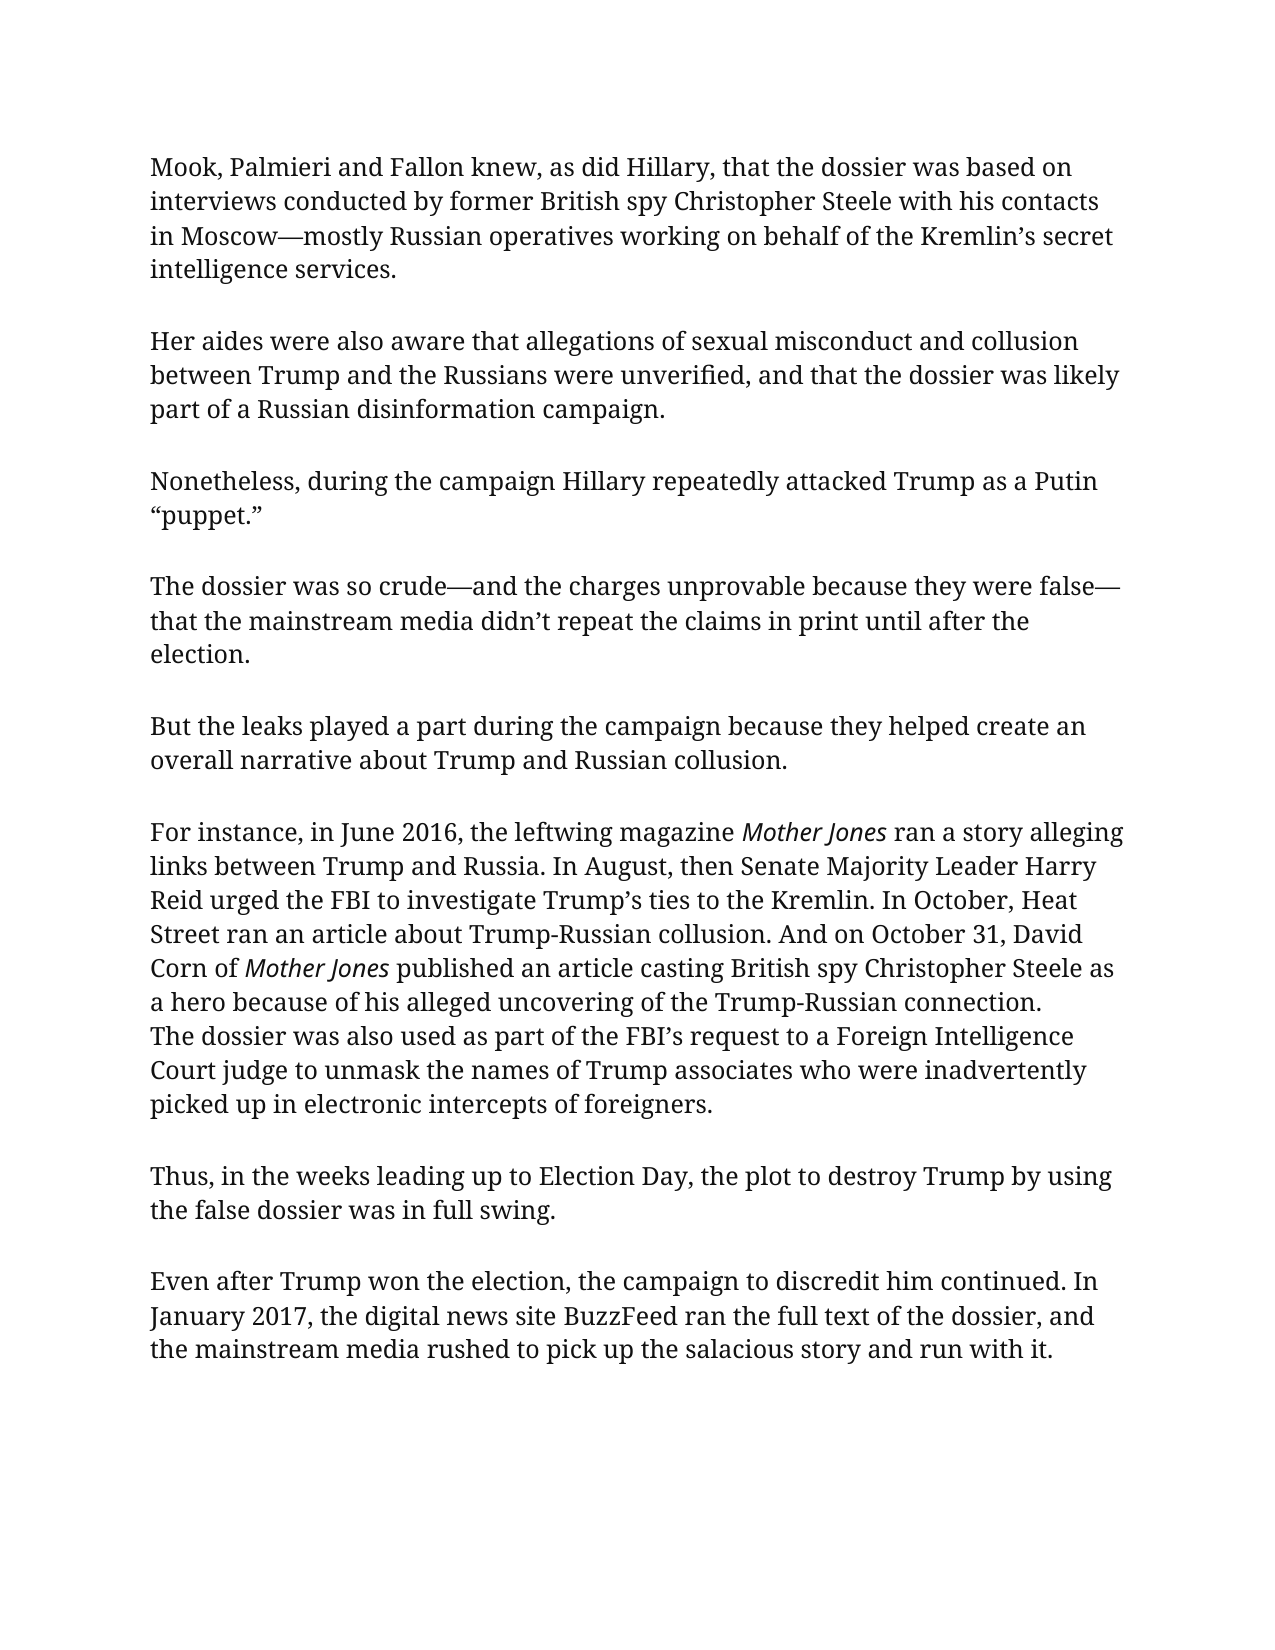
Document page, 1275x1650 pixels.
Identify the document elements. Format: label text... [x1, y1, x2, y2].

text Nonetheless, during the campaign Hillary repeatedly attacked Trump as a Putin “puppet.” [150, 463, 1125, 532]
text But the leaks played a part during the campaign because they helped create an overall narrative about Trump and Russian collusion. [150, 709, 1125, 777]
text Even after Trump won the election, the campaign to discredit him continued. In January 2017, the digital news site BuzzFeed ran the full text of the dossier, and the mainstream media rushed to pick up the salacious story and run with it. [150, 1264, 1125, 1366]
text Her aides were also aware that allegations of sexual misconduct and collusion between Trump and the Russians were unverified, and that the dossier was likely part of a Russian disinformation campaign. [150, 324, 1125, 426]
text For instance, in June 2016, the leftwing magazine Mother Jones ran a story alleging links between Trump and Russia. In August, then Senate Majority Leader Harry Reid urged the FBI to investigate Trump’s ties to the Kremlin. In October, Heat Street ran an article about Trump-Russian collusion. And on October 31, David Corn of Mother Jones published an article casting British spy Christopher Steele as a hero because of his alleged uncovering of the Trump-Russian connection. [150, 814, 1125, 1019]
text The dossier was also used as part of the FBI’s request to a Foreign Intelligence Court judge to unmask the names of Trump associates who were inadvertently picked up in electronic intercepts of foreigners. [150, 1019, 1125, 1121]
text The dossier was so crude—and the charges unprovable because they were false—that the mainstream media didn’t repeat the claims in print until after the election. [150, 569, 1125, 671]
text Thus, in the weeks leading up to Election Day, the plot to destroy Trump by using the false dossier was in full swing. [150, 1158, 1125, 1227]
text Mook, Palmieri and Fallon knew, as did Hillary, that the dossier was based on interviews conducted by former British spy Christopher Steele with his contacts in Moscow—mostly Russian operatives working on behalf of the Kremlin’s secret intelligence services. [150, 150, 1125, 286]
